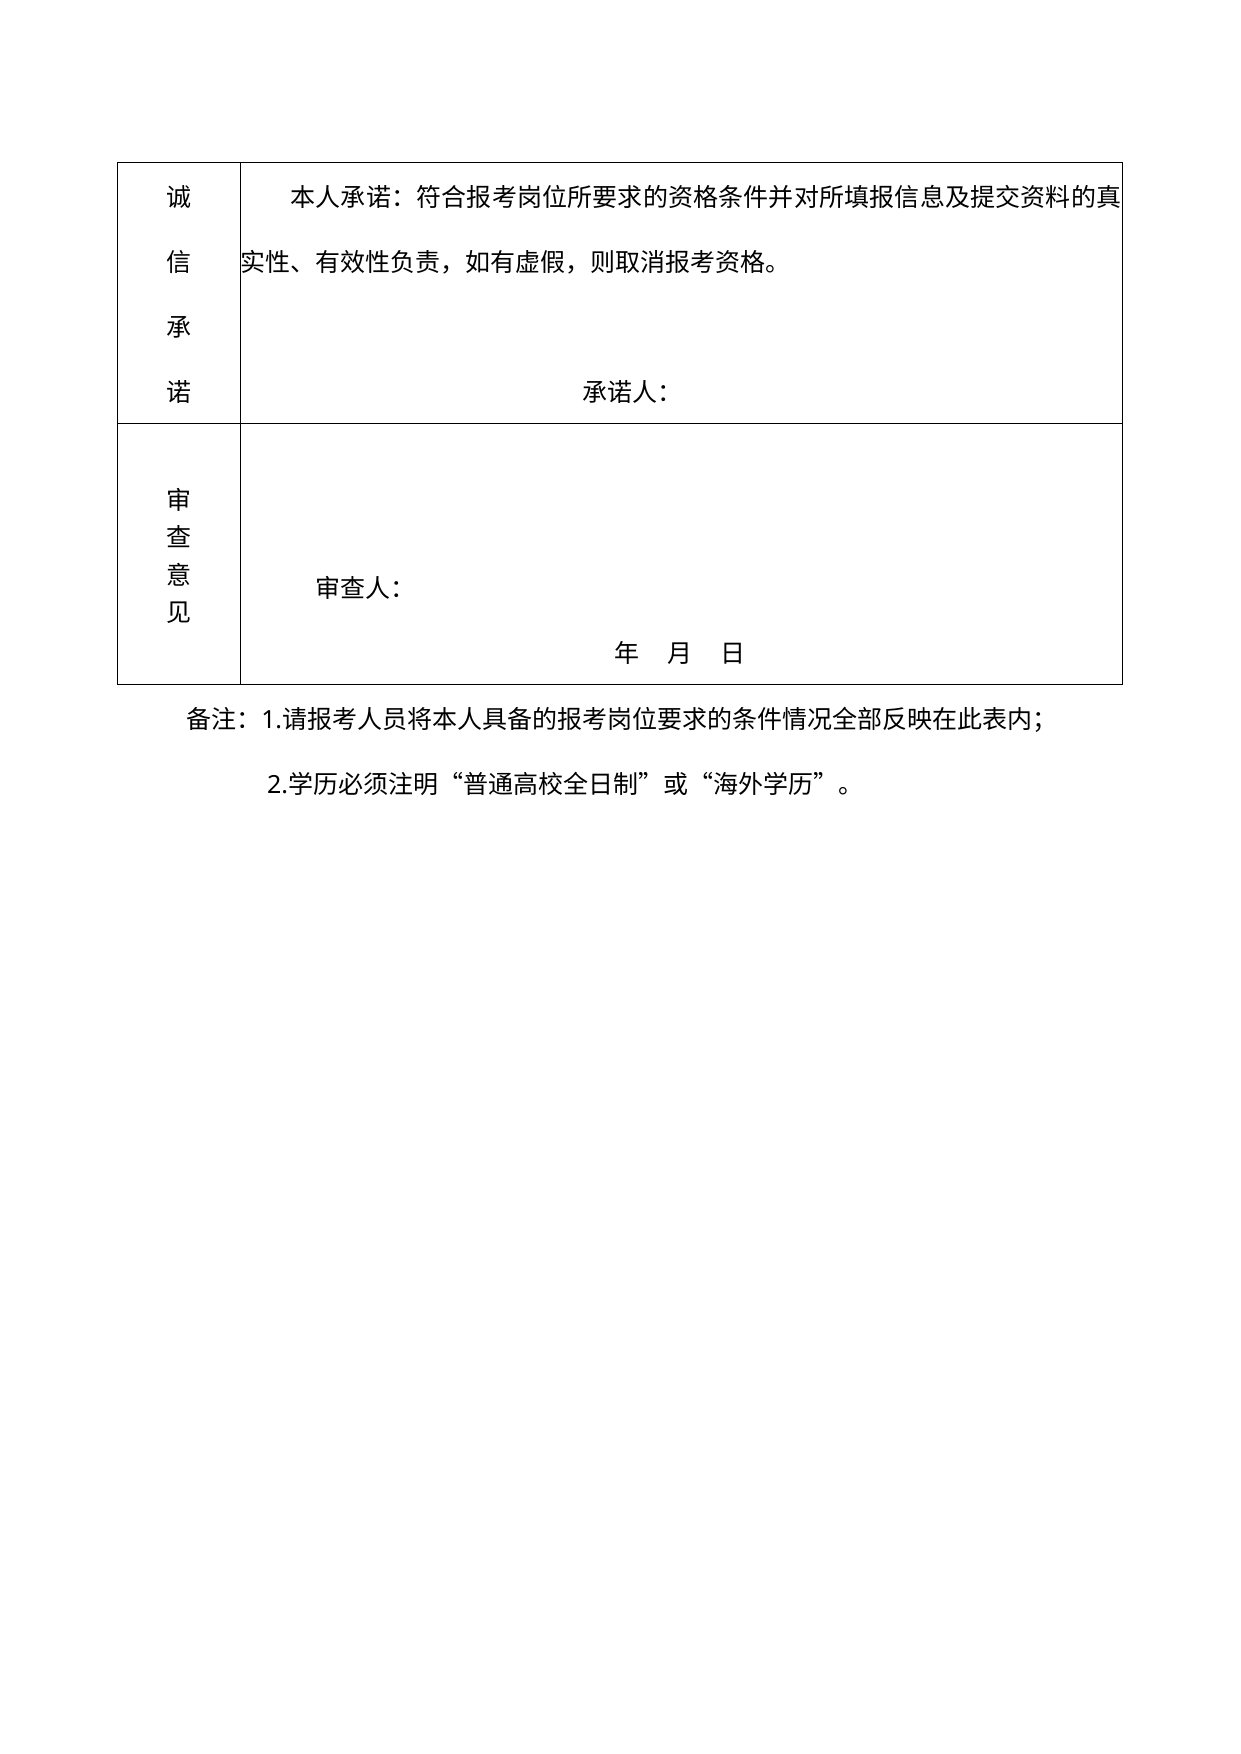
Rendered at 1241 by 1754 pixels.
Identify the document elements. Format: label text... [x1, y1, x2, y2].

table_cell 本人承诺：符合报考岗位所要求的资格条件并对所填报信息及提交资料的真实性、有效性负责，如有虚假，则取消报考资格。 承诺人： [241, 163, 1122, 423]
table_cell 审查人： 年 月 日 [241, 424, 1122, 684]
table_cell 审 查 意 见 [118, 424, 240, 684]
text 备注：1.请报考人员将本人具备的报考岗位要求的条件情况全部反映在此表内； [166, 685, 1053, 750]
table_cell 诚 信 承 诺 [118, 163, 240, 423]
text 2.学历必须注明“普通高校全日制”或“海外学历”。 [254, 750, 1049, 815]
